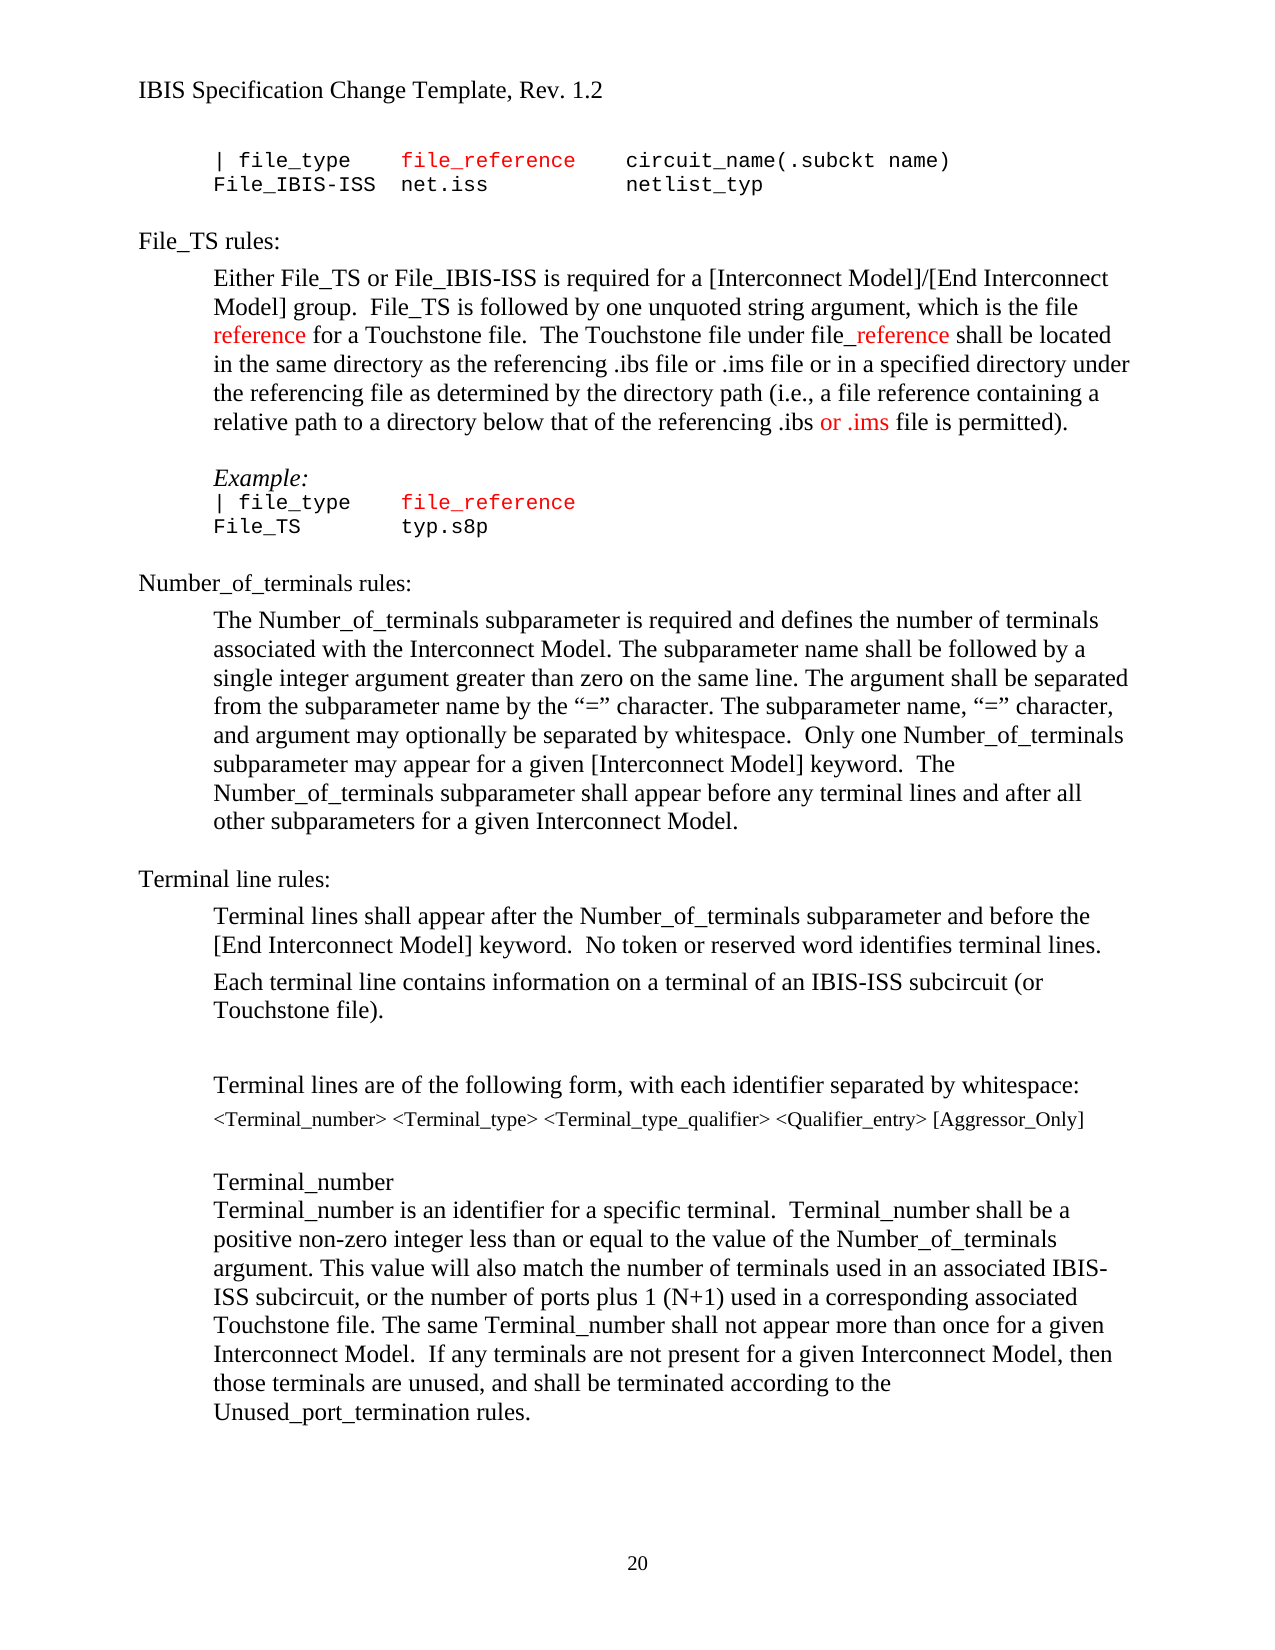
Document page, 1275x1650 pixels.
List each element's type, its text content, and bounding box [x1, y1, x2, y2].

text Either File_TS or File_IBIS-ISS is required for a [Interconnect Model]/[End Interconnect Model] group. File_TS is followed by one unquoted string argument, which is the file reference for a Touchstone file. The Touchstone file under file_reference shall be located in the same directory as the referencing .ibs file or .ims file or in a specified directory under the referencing file as determined by the directory path (i.e., a file reference containing a relative path to a directory below that of the referencing .ibs or .ims file is permitted). [213, 263, 1137, 436]
text Terminal lines are of the following form, with each identifier separated by whitespace: [213, 1070, 1137, 1098]
text File_IBIS-ISS net.iss netlist_typ [213, 174, 1137, 197]
text Example: [213, 463, 1137, 492]
text | file_type file_reference circuit_name(.subckt name) [213, 150, 1137, 174]
text Terminal line rules: [138, 864, 1137, 893]
text Number_of_terminals rules: [138, 568, 1137, 597]
text Terminal_number is an identifier for a specific terminal. Terminal_number shall be a positive non-zero integer less than or equal to the value of the Number_of_terminals argument. This value will also match the number of terminals used in an associated IBIS-ISS subcircuit, or the number of ports plus 1 (N+1) used in a corresponding associated Touchstone file. The same Terminal_number shall not appear more than once for a given Interconnect Model. If any terminals are not present for a given Interconnect Model, then those terminals are unused, and shall be terminated according to the Unused_port_termination rules. [213, 1196, 1137, 1426]
text Terminal_number [213, 1167, 1137, 1196]
text | file_type file_reference [213, 492, 1137, 516]
text The Number_of_terminals subparameter is required and defines the number of terminals associated with the Interconnect Model. The subparameter name shall be followed by a single integer argument greater than zero on the same line. The argument shall be separated from the subparameter name by the “=” character. The subparameter name, “=” character, and argument may optionally be separated by whitespace. Only one Number_of_terminals subparameter may appear for a given [Interconnect Model] keyword. The Number_of_terminals subparameter shall appear before any terminal lines and after all other subparameters for a given Interconnect Model. [213, 605, 1137, 835]
text Terminal lines shall appear after the Number_of_terminals subparameter and before the [End Interconnect Model] keyword. No token or reserved word identifies terminal lines. [213, 901, 1137, 958]
text <Terminal_number> <Terminal_type> <Terminal_type_qualifier> <Qualifier_entry> [Aggressor_Only] [213, 1107, 1137, 1131]
text File_TS rules: [138, 226, 1137, 255]
text File_TS typ.s8p [213, 516, 1137, 539]
text Each terminal line contains information on a terminal of an IBIS-ISS subcircuit (or Touchstone file). [213, 967, 1137, 1024]
